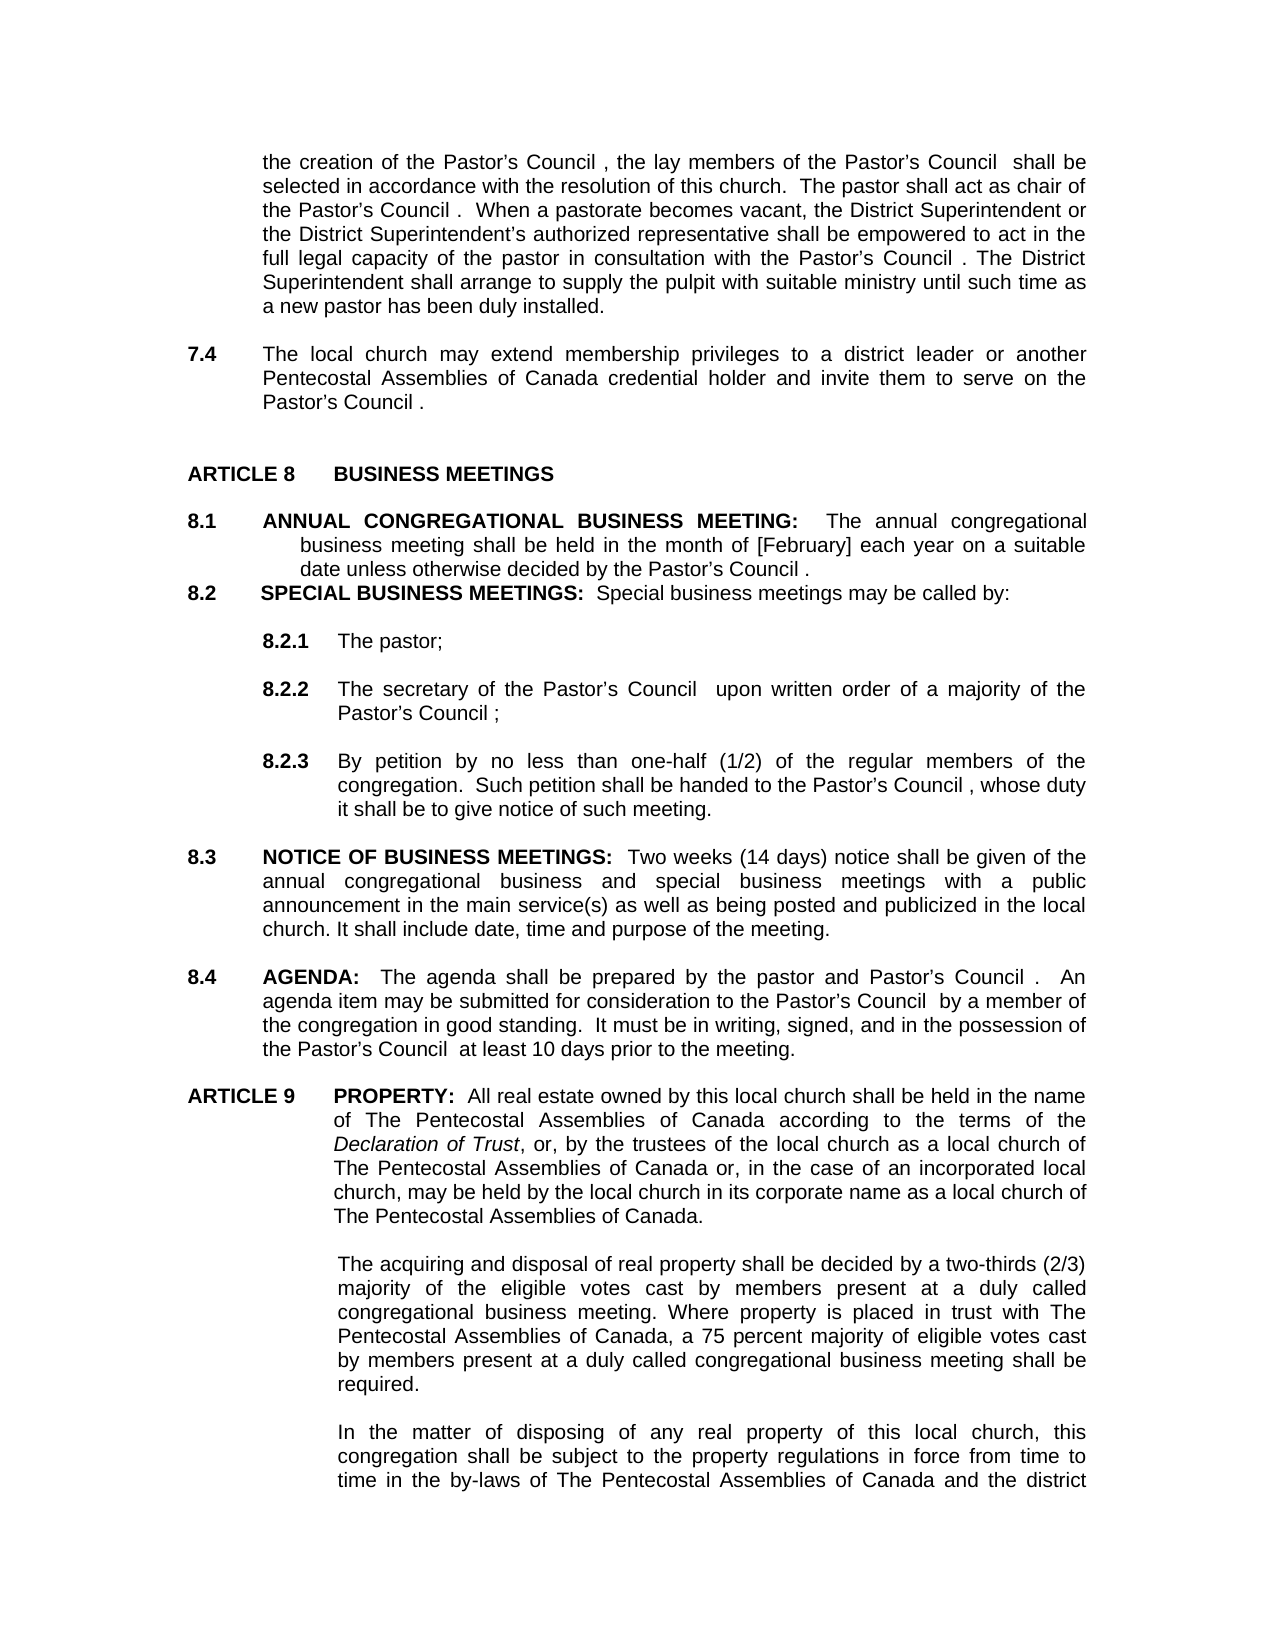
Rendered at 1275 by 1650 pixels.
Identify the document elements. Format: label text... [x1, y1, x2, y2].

list ANNUAL CONGREGATIONAL BUSINESS MEETING: The annual congregational business meeting shall be held in the month of [February] each year on a suitable date unless otherwise decided by the Pastor’s Council . [187, 509, 1087, 581]
list AGENDA: The agenda shall be prepared by the pastor and Pastor’s Council . An agenda item may be submitted for consideration to the Pastor’s Council by a member of the congregation in good standing. It must be in writing, signed, and in the possession of the Pastor’s Council at least 10 days prior to the meeting. [187, 964, 1087, 1060]
list The pastor; [262, 629, 1087, 653]
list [187, 150, 1087, 318]
list By petition by no less than one-half (1/2) of the regular members of the congregation. Such petition shall be handed to the Pastor’s Council , whose duty it shall be to give notice of such meeting. [262, 749, 1087, 821]
text ARTICLE 8 BUSINESS MEETINGS [187, 461, 1087, 485]
text ARTICLE 9 PROPERTY: All real estate owned by this local church shall be held in the name of The Pentecostal Assemblies of Canada according to the terms of the Declaration of Trust, or, by the trustees of the local church as a local church of The Pentecostal Assemblies of Canada or, in the case of an incorporated local church, may be held by the local church in its corporate name as a local church of The Pentecostal Assemblies of Canada. [187, 1084, 1087, 1228]
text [337, 1420, 1087, 1492]
list The secretary of the Pastor’s Council upon written order of a majority of the Pastor’s Council ; [262, 677, 1087, 725]
list The local church may extend membership privileges to a district leader or another Pentecostal Assemblies of Canada credential holder and invite them to serve on the Pastor’s Council . [187, 342, 1087, 413]
text The acquiring and disposal of real property shall be decided by a two-thirds (2/3) majority of the eligible votes cast by members present at a duly called congregational business meeting. Where property is placed in trust with The Pentecostal Assemblies of Canada, a 75 percent majority of eligible votes cast by members present at a duly called congregational business meeting shall be required. [337, 1252, 1087, 1396]
list NOTICE OF BUSINESS MEETINGS: Two weeks (14 days) notice shall be given of the annual congregational business and special business meetings with a public announcement in the main service(s) as well as being posted and publicized in the local church. It shall include date, time and purpose of the meeting. [187, 845, 1087, 941]
list SPECIAL BUSINESS MEETINGS: Special business meetings may be called by: [187, 581, 1087, 605]
